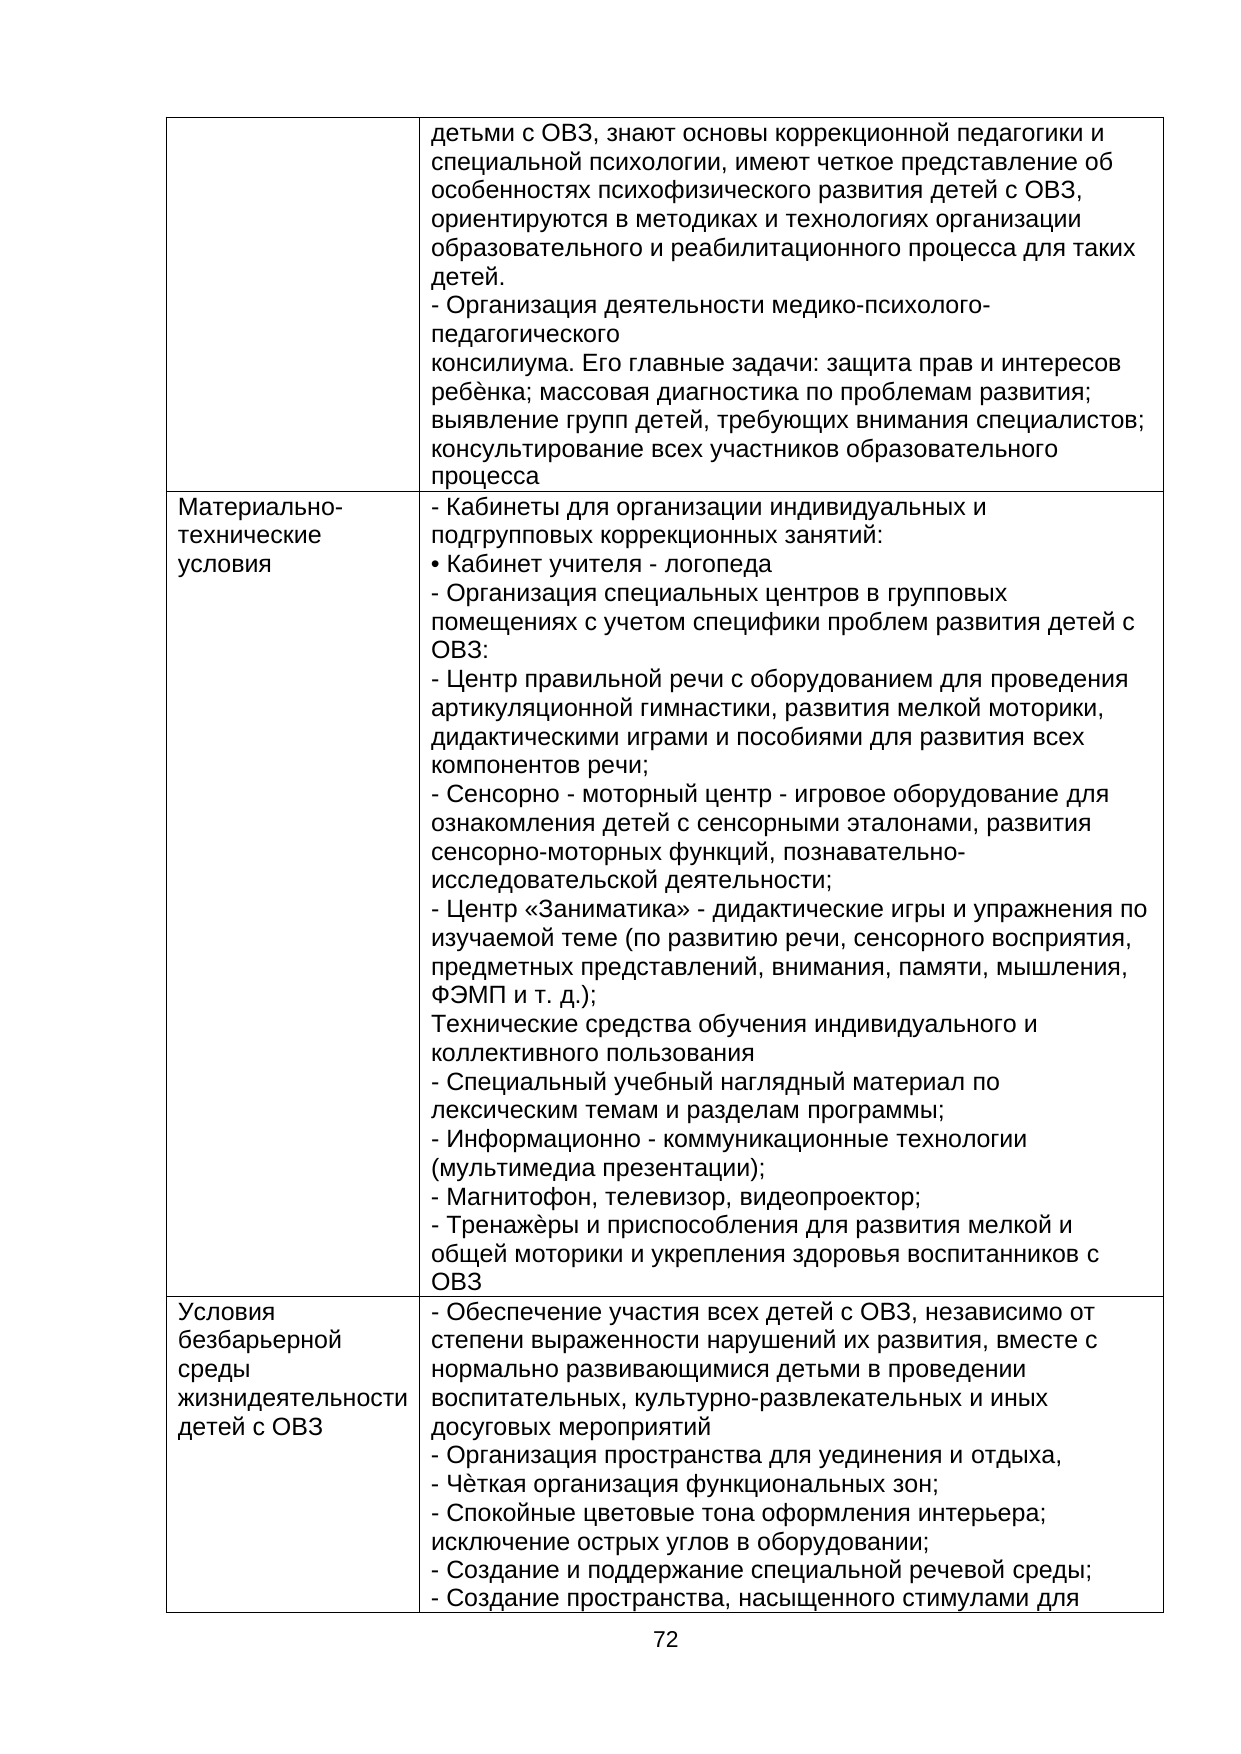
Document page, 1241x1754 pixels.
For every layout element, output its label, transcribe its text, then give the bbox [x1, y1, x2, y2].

table_header [167, 118, 419, 491]
table_header детьми с ОВЗ, знают основы коррекционной педагогики и специальной психологии, имеют четкое представление об особенностях психофизического развития детей с ОВЗ, ориентируются в методиках и технологиях организации образовательного и реабилитационного процесса для таких детей. - Организация деятельности медико-психолого- педагогического консилиума. Его главные задачи: защита прав и интересов ребѐнка; массовая диагностика по проблемам развития; выявление групп детей, требующих внимания специалистов; консультирование всех участников образовательного процесса [420, 118, 1163, 491]
table_cell Материально- технические условия [167, 492, 419, 1296]
table_cell - Кабинеты для организации индивидуальных и подгрупповых коррекционных занятий: Кабинет учителя - логопеда Организация специальных центров в групповых помещениях с учетом специфики проблем развития детей с ОВЗ: Центр правильной речи с оборудованием для проведения артикуляционной гимнастики, развития мелкой моторики, дидактическими играми и пособиями для развития всех компонентов речи; Сенсорно - моторный центр - игровое оборудование для ознакомления детей с сенсорными эталонами, развития сенсорно-моторных функций, познавательно- исследовательской деятельности; Центр «Заниматика» - дидактические игры и упражнения по изучаемой теме (по развитию речи, сенсорного восприятия, предметных представлений, внимания, памяти, мышления, ФЭМП и т. д.); Технические средства обучения индивидуального и коллективного пользования Специальный учебный наглядный материал по лексическим темам и разделам программы; Информационно - коммуникационные технологии (мультимедиа презентации); Магнитофон, телевизор, видеопроектор; Тренажѐры и приспособления для развития мелкой и общей моторики и укрепления здоровья воспитанников с ОВЗ [420, 492, 1163, 1296]
table_cell Условия безбарьерной среды жизнидеятельности детей с ОВЗ [167, 1297, 419, 1612]
table_cell Обеспечение участия всех детей с ОВЗ, независимо от степени выраженности нарушений их развития, вместе с нормально развивающимися детьми в проведении воспитательных, культурно-развлекательных и иных досуговых мероприятий Организация пространства для уединения и отдыха, Чѐткая организация функциональных зон; Спокойные цветовые тона оформления интерьера; исключение острых углов в оборудовании; Создание и поддержание специальной речевой среды; Создание пространства, насыщенного стимулами для [420, 1297, 1163, 1612]
